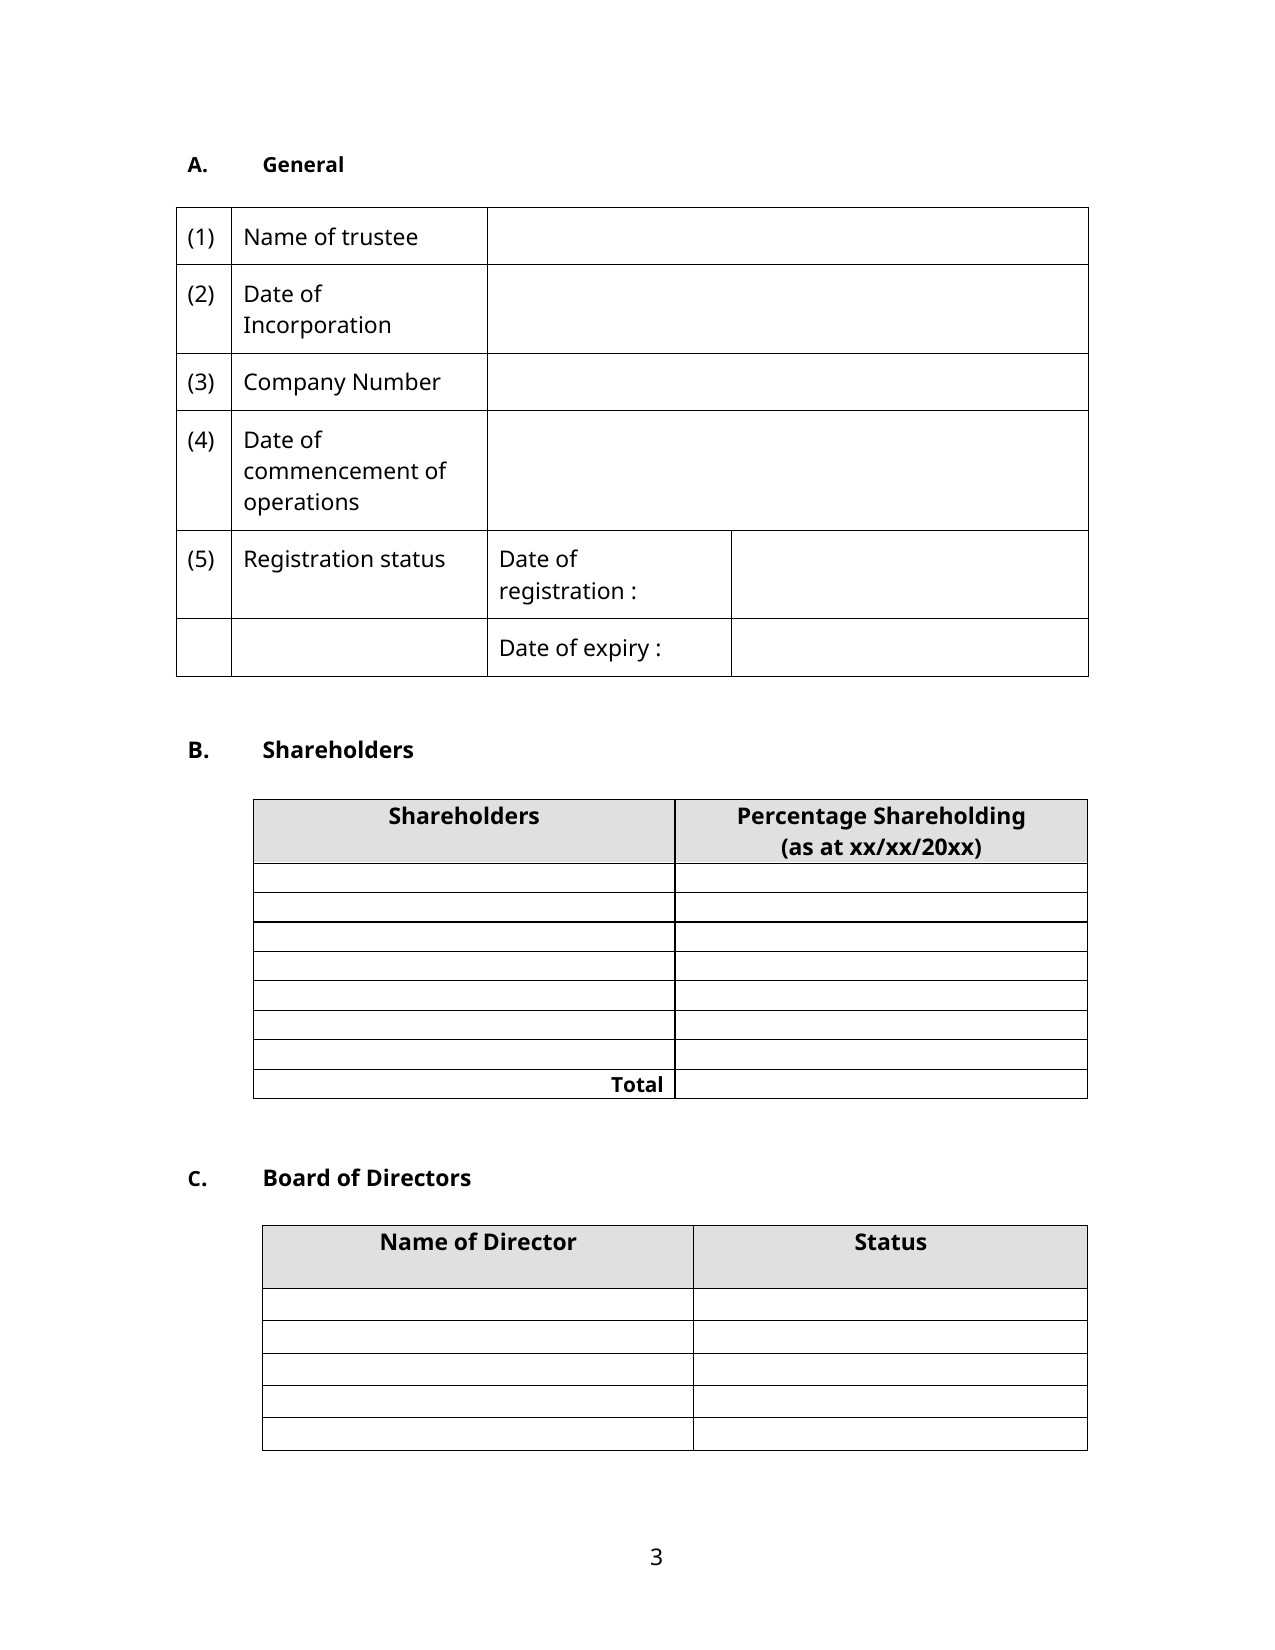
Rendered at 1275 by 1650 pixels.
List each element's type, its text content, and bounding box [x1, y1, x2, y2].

table_cell Date of commencement of operations [232, 411, 487, 530]
table_cell [488, 354, 1088, 410]
table_cell (5) [177, 531, 231, 618]
table_cell Date of Incorporation [232, 265, 487, 353]
table_cell [676, 893, 1087, 921]
table_cell [694, 1418, 1087, 1449]
table_cell [263, 1289, 693, 1320]
text C. Board of Directors [187, 1162, 1125, 1193]
table_cell [254, 981, 674, 1010]
table_header Percentage Shareholding (as at xx/xx/20xx) [676, 800, 1087, 862]
text A. General [187, 150, 1125, 178]
table_cell Date of registration : [488, 531, 731, 618]
table_cell [488, 411, 1088, 530]
table_cell [676, 952, 1087, 980]
table_cell [177, 619, 231, 676]
table_cell [263, 1354, 693, 1385]
table_cell [254, 1011, 674, 1039]
table_header Shareholders [254, 800, 674, 862]
table_cell (3) [177, 354, 231, 410]
table_cell [263, 1386, 693, 1417]
table_cell [232, 619, 487, 676]
table_cell Total [254, 1070, 674, 1098]
table_cell [694, 1321, 1087, 1353]
table_cell [263, 1321, 693, 1353]
table_cell [254, 864, 674, 892]
table_cell [676, 1040, 1087, 1069]
table_cell [254, 1040, 674, 1069]
table_cell [694, 1386, 1087, 1417]
table_cell [694, 1289, 1087, 1320]
table_header Name of trustee [232, 208, 487, 264]
table_cell [676, 923, 1087, 951]
table_cell [254, 923, 674, 951]
table_header [488, 208, 1088, 264]
table_cell [254, 893, 674, 921]
table_cell [732, 531, 1088, 618]
table_cell [676, 864, 1087, 892]
table_cell Date of expiry : [488, 619, 731, 676]
table_cell Company Number [232, 354, 487, 410]
table_cell [694, 1354, 1087, 1385]
table_cell [263, 1418, 693, 1449]
table_cell [254, 952, 674, 980]
table_header (1) [177, 208, 231, 264]
table_cell [676, 981, 1087, 1010]
table_cell Registration status [232, 531, 487, 618]
table_cell (4) [177, 411, 231, 530]
table_cell [732, 619, 1088, 676]
table_header Name of Director [263, 1226, 693, 1288]
table_cell [676, 1070, 1087, 1098]
table_header Status [694, 1226, 1087, 1288]
table_cell [676, 1011, 1087, 1039]
text B. Shareholders [187, 733, 1125, 765]
table_cell [488, 265, 1088, 353]
table_cell (2) [177, 265, 231, 353]
